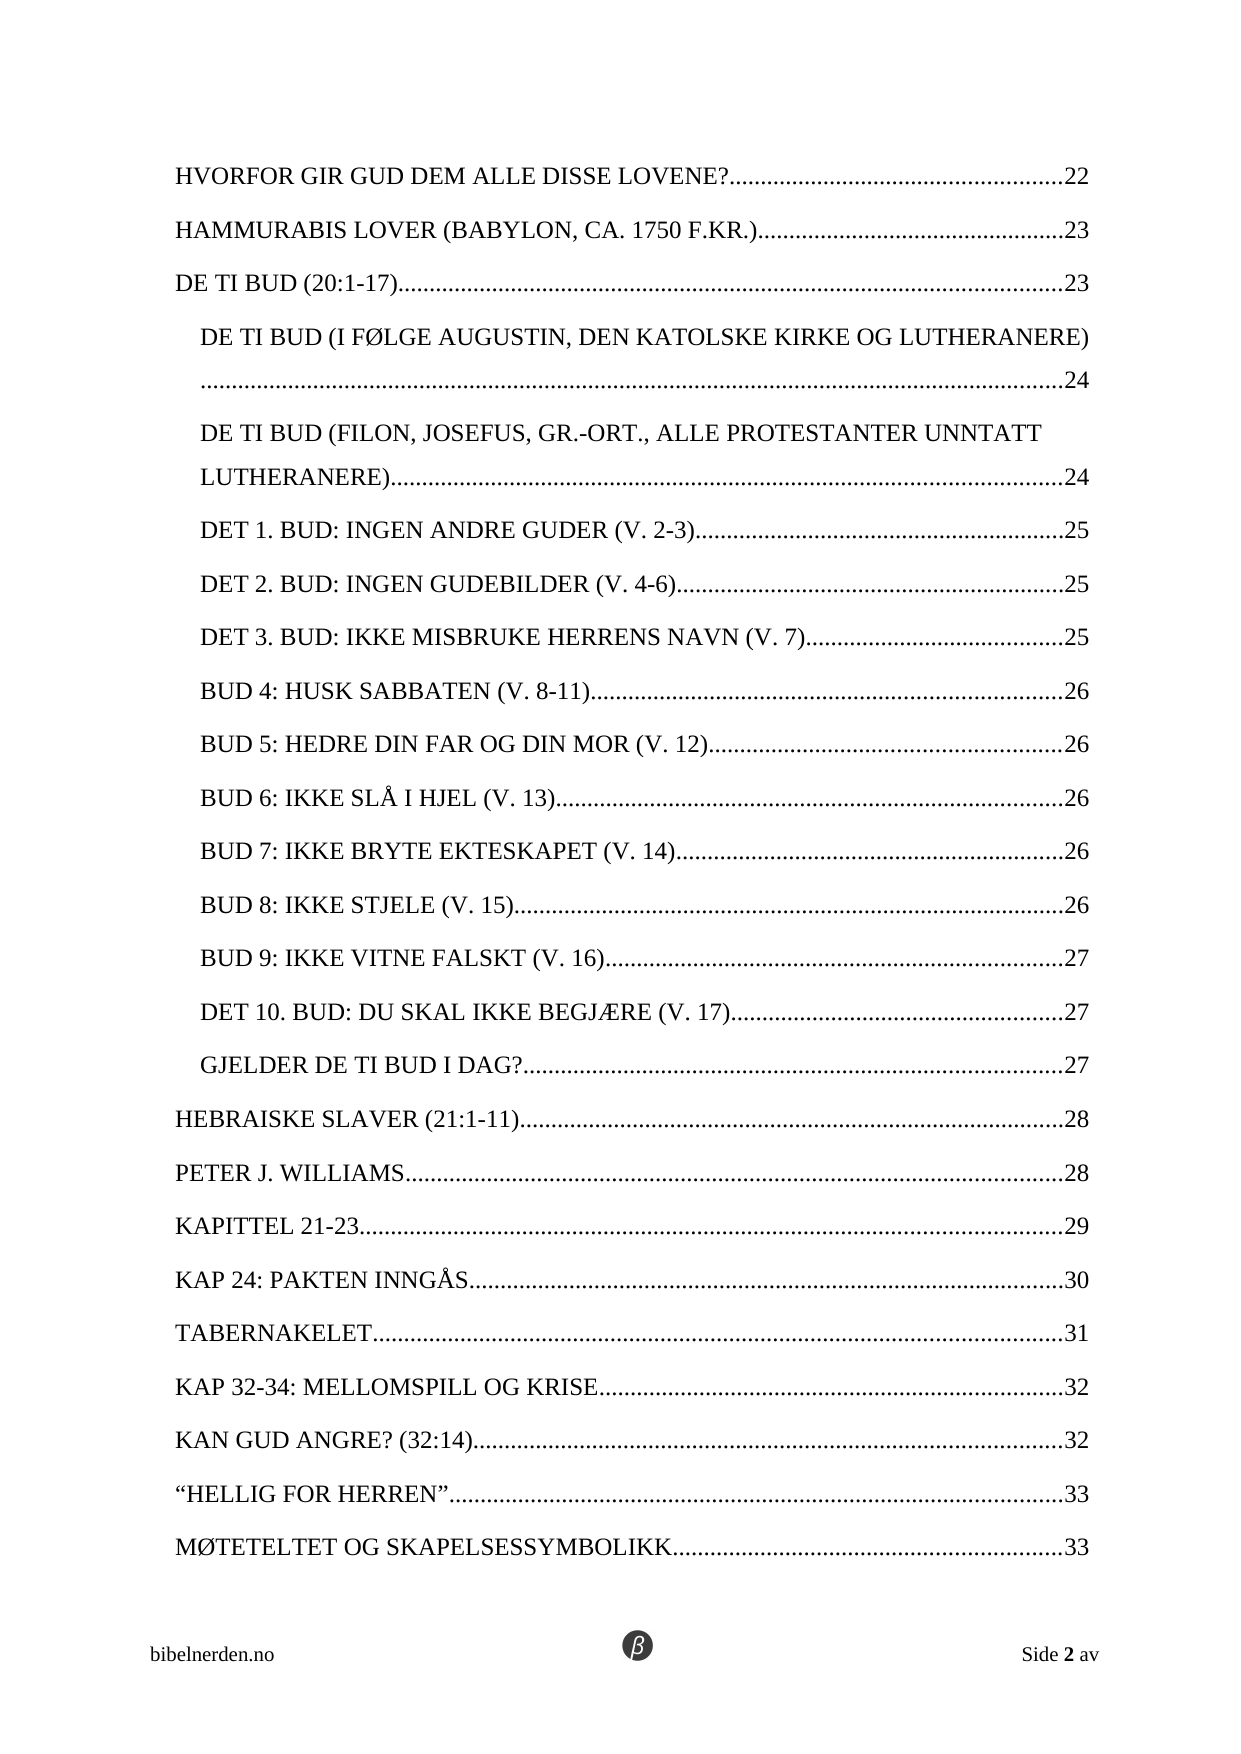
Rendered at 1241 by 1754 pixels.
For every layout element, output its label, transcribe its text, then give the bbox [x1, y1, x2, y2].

text KAN GUD ANGRE? (32:14) 32 [175, 1425, 1090, 1454]
text BUD 4: HUSK SABBATEN (V. 8-11) 26 [200, 676, 1090, 704]
text “HELLIG FOR HERREN” 33 [175, 1479, 1090, 1508]
text TABERNAKELET 31 [175, 1318, 1090, 1347]
text DET 3. BUD: IKKE MISBRUKE HERRENS NAVN (V. 7) 25 [200, 622, 1090, 651]
text HAMMURABIS LOVER (BABYLON, CA. 1750 F.KR.) 23 [175, 215, 1090, 243]
text BUD 7: IKKE BRYTE EKTESKAPET (V. 14) 26 [200, 836, 1090, 865]
text BUD 6: IKKE SLÅ I HJEL (V. 13) 26 [200, 783, 1090, 812]
text HEBRAISKE SLAVER (21:1-11) 28 [175, 1104, 1090, 1133]
text DET 10. BUD: DU SKAL IKKE BEGJÆRE (V. 17) 27 [200, 997, 1090, 1026]
text DET 2. BUD: INGEN GUDEBILDER (V. 4-6) 25 [200, 569, 1090, 597]
text DE TI BUD (FILON, JOSEFUS, GR.-ORT., ALLE PROTESTANTER UNNTATT LUTHERANERE) 24 [200, 418, 1090, 490]
text DET 1. BUD: INGEN ANDRE GUDER (V. 2-3) 25 [200, 515, 1090, 544]
text DE TI BUD (I FØLGE AUGUSTIN, DEN KATOLSKE KIRKE OG LUTHERANERE) 24 [200, 322, 1090, 394]
text KAP 24: PAKTEN INNGÅS 30 [175, 1265, 1090, 1293]
text HVORFOR GIR GUD DEM ALLE DISSE LOVENE? 22 [175, 161, 1090, 190]
text BUD 8: IKKE STJELE (V. 15) 26 [200, 890, 1090, 919]
text BUD 5: HEDRE DIN FAR OG DIN MOR (V. 12) 26 [200, 729, 1090, 758]
text GJELDER DE TI BUD I DAG? 27 [200, 1051, 1090, 1079]
text MØTETELTET OG SKAPELSESSYMBOLIKK 33 [175, 1532, 1090, 1561]
picture [621, 1629, 654, 1662]
text DE TI BUD (20:1-17) 23 [175, 268, 1090, 297]
text KAP 32-34: MELLOMSPILL OG KRISE 32 [175, 1372, 1090, 1401]
text KAPITTEL 21-23 29 [175, 1211, 1090, 1240]
text BUD 9: IKKE VITNE FALSKT (V. 16) 27 [200, 943, 1090, 972]
text PETER J. WILLIAMS 28 [175, 1158, 1090, 1186]
